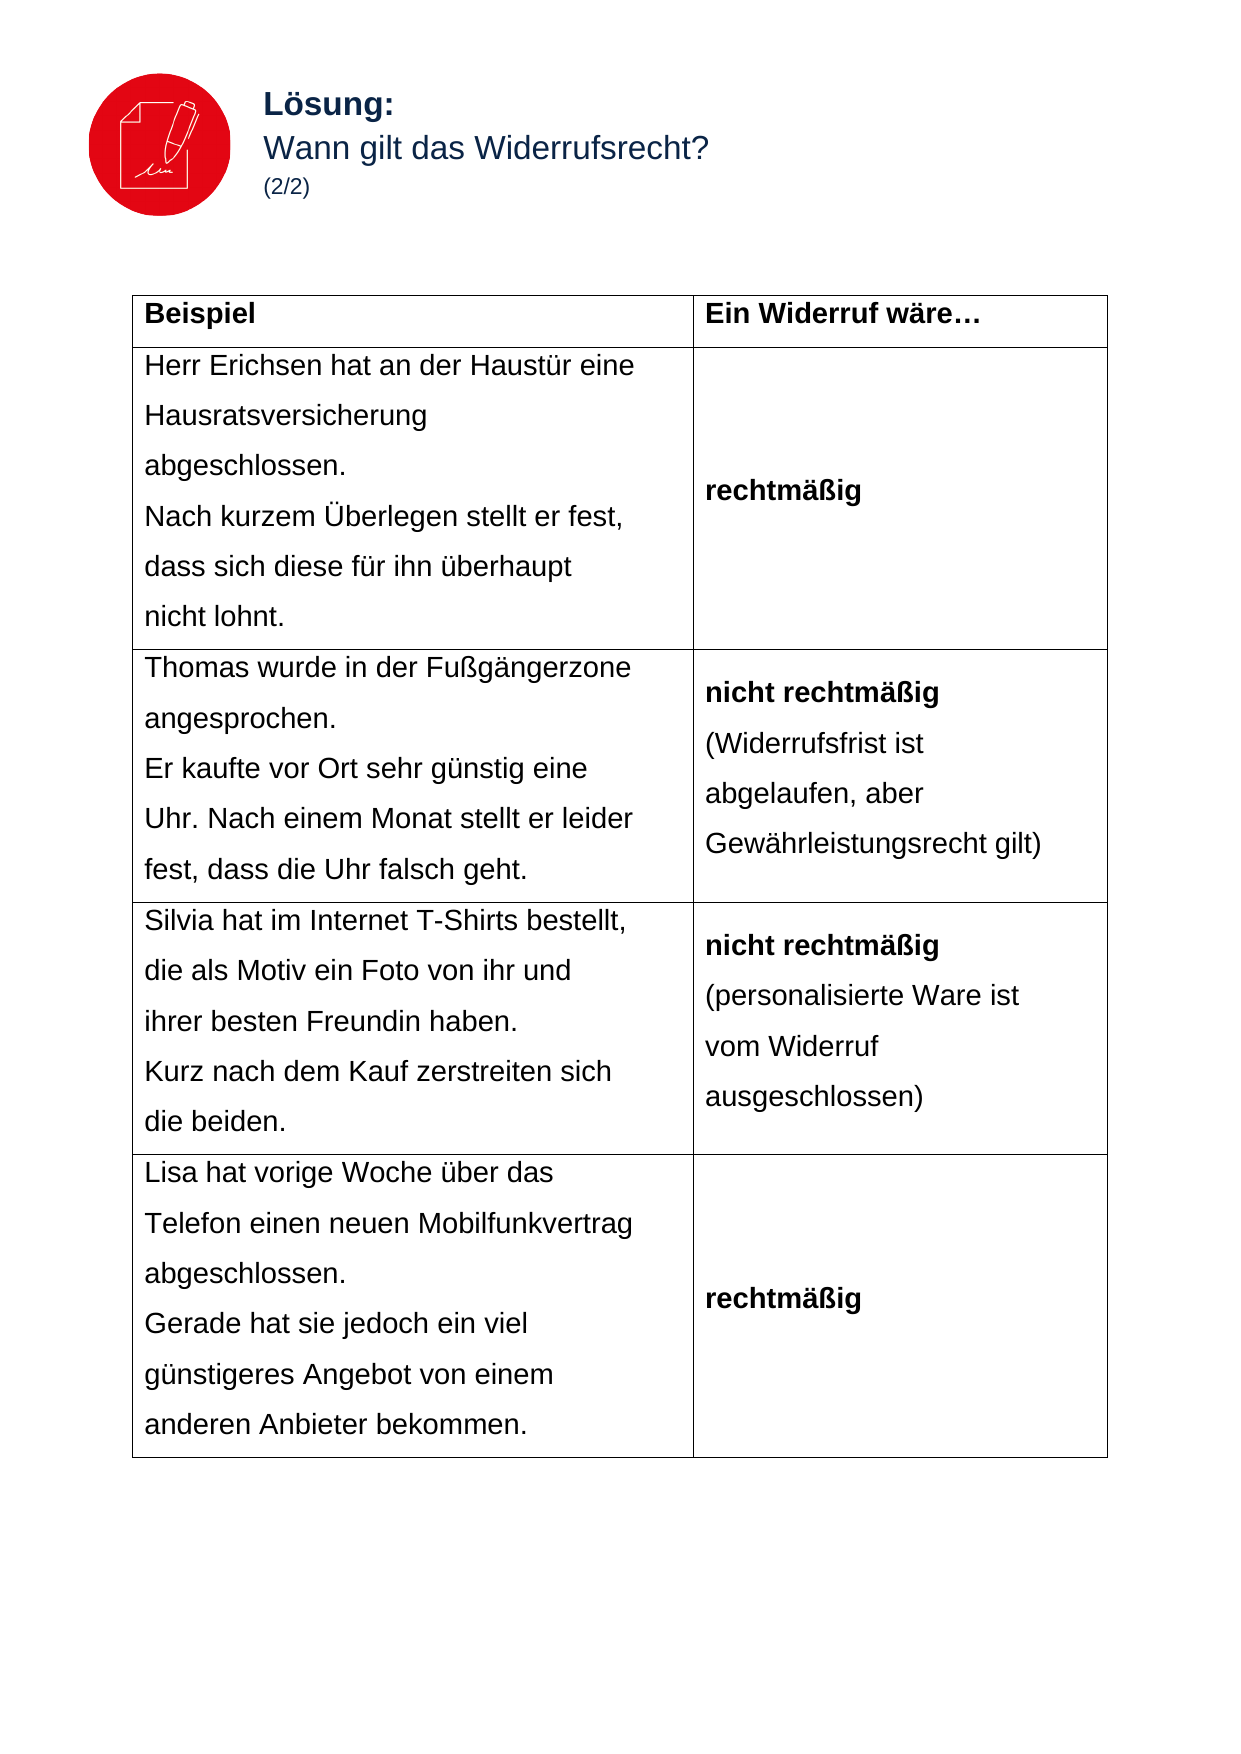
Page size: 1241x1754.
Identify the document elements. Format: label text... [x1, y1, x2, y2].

table_cell nicht rechtmäßig (personalisierte Ware ist vom Widerruf ausgeschlossen) [694, 903, 1107, 1154]
table_cell Silvia hat im Internet T-Shirts bestellt, die als Motiv ein Foto von ihr und ihrer besten Freundin haben. Kurz nach dem Kauf zerstreiten sich die beiden. [133, 903, 693, 1154]
picture [88, 73, 231, 216]
table_cell rechtmäßig [694, 1155, 1107, 1457]
table_cell rechtmäßig [694, 348, 1107, 649]
table_header Ein Widerruf wäre… [694, 296, 1107, 347]
table_header Beispiel [133, 296, 693, 347]
table_cell Lisa hat vorige Woche über das Telefon einen neuen Mobilfunkvertrag abgeschlossen. Gerade hat sie jedoch ein viel günstigeres Angebot von einem anderen Anbieter bekommen. [133, 1155, 693, 1457]
table_cell Herr Erichsen hat an der Haustür eine Hausratsversicherung abgeschlossen. Nach kurzem Überlegen stellt er fest, dass sich diese für ihn überhaupt nicht lohnt. [133, 348, 693, 649]
table_cell Thomas wurde in der Fußgängerzone angesprochen. Er kaufte vor Ort sehr günstig eine Uhr. Nach einem Monat stellt er leider fest, dass die Uhr falsch geht. [133, 650, 693, 902]
table_cell nicht rechtmäßig (Widerrufsfrist ist abgelaufen, aber Gewährleistungsrecht gilt) [694, 650, 1107, 902]
